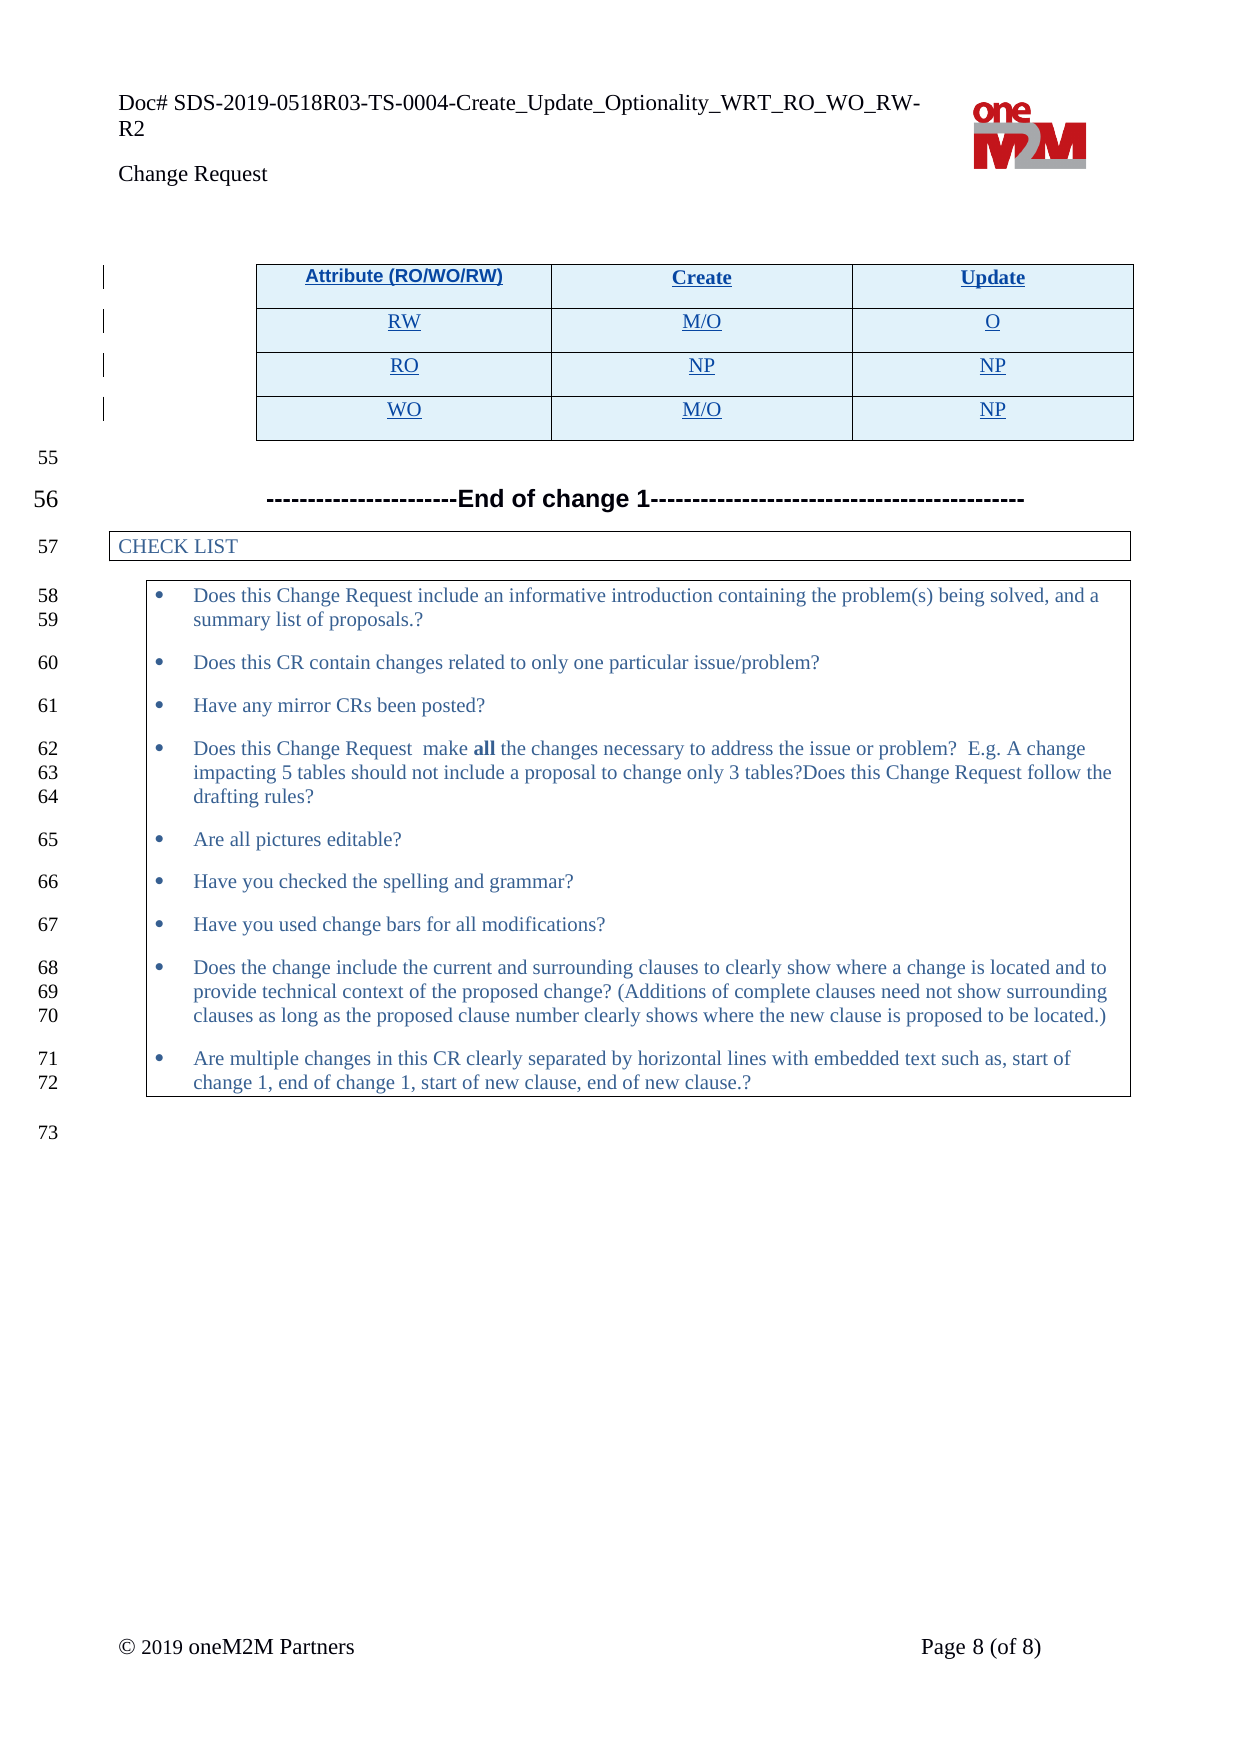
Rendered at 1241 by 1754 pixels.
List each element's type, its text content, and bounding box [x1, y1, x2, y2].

list Does the change include the current and surrounding clauses to clearly show where a change is located and to provide technical context of the proposed change? (Additions of complete clauses need not show surrounding clauses as long as the proposed clause number clearly shows where the new clause is proposed to be located.) [147, 952, 1130, 1027]
text CHECK LIST [110, 532, 1130, 560]
list Are all pictures editable? [147, 823, 1130, 851]
list Have any mirror CRs been posted? [147, 690, 1130, 717]
subtitle -----------------------End of change 1--------------------------------------------- [118, 483, 1122, 512]
list Does this Change Request make all the changes necessary to address the issue or problem? E.g. A change impacting 5 tables should not include a proposal to change only 3 tables?Does this Change Request follow the drafting rules? [147, 733, 1130, 808]
list Have you checked the spelling and grammar? [147, 866, 1130, 893]
list Does this CR contain changes related to only one particular issue/problem? [147, 647, 1130, 674]
picture [959, 88, 1100, 184]
list Have you used change bars for all modifications? [147, 909, 1130, 936]
list Are multiple changes in this CR clearly separated by horizontal lines with embedded text such as, start of change 1, end of change 1, start of new clause, end of new clause.? [147, 1043, 1130, 1096]
list Does this Change Request include an informative introduction containing the problem(s) being solved, and a summary list of proposals.? [147, 581, 1130, 631]
